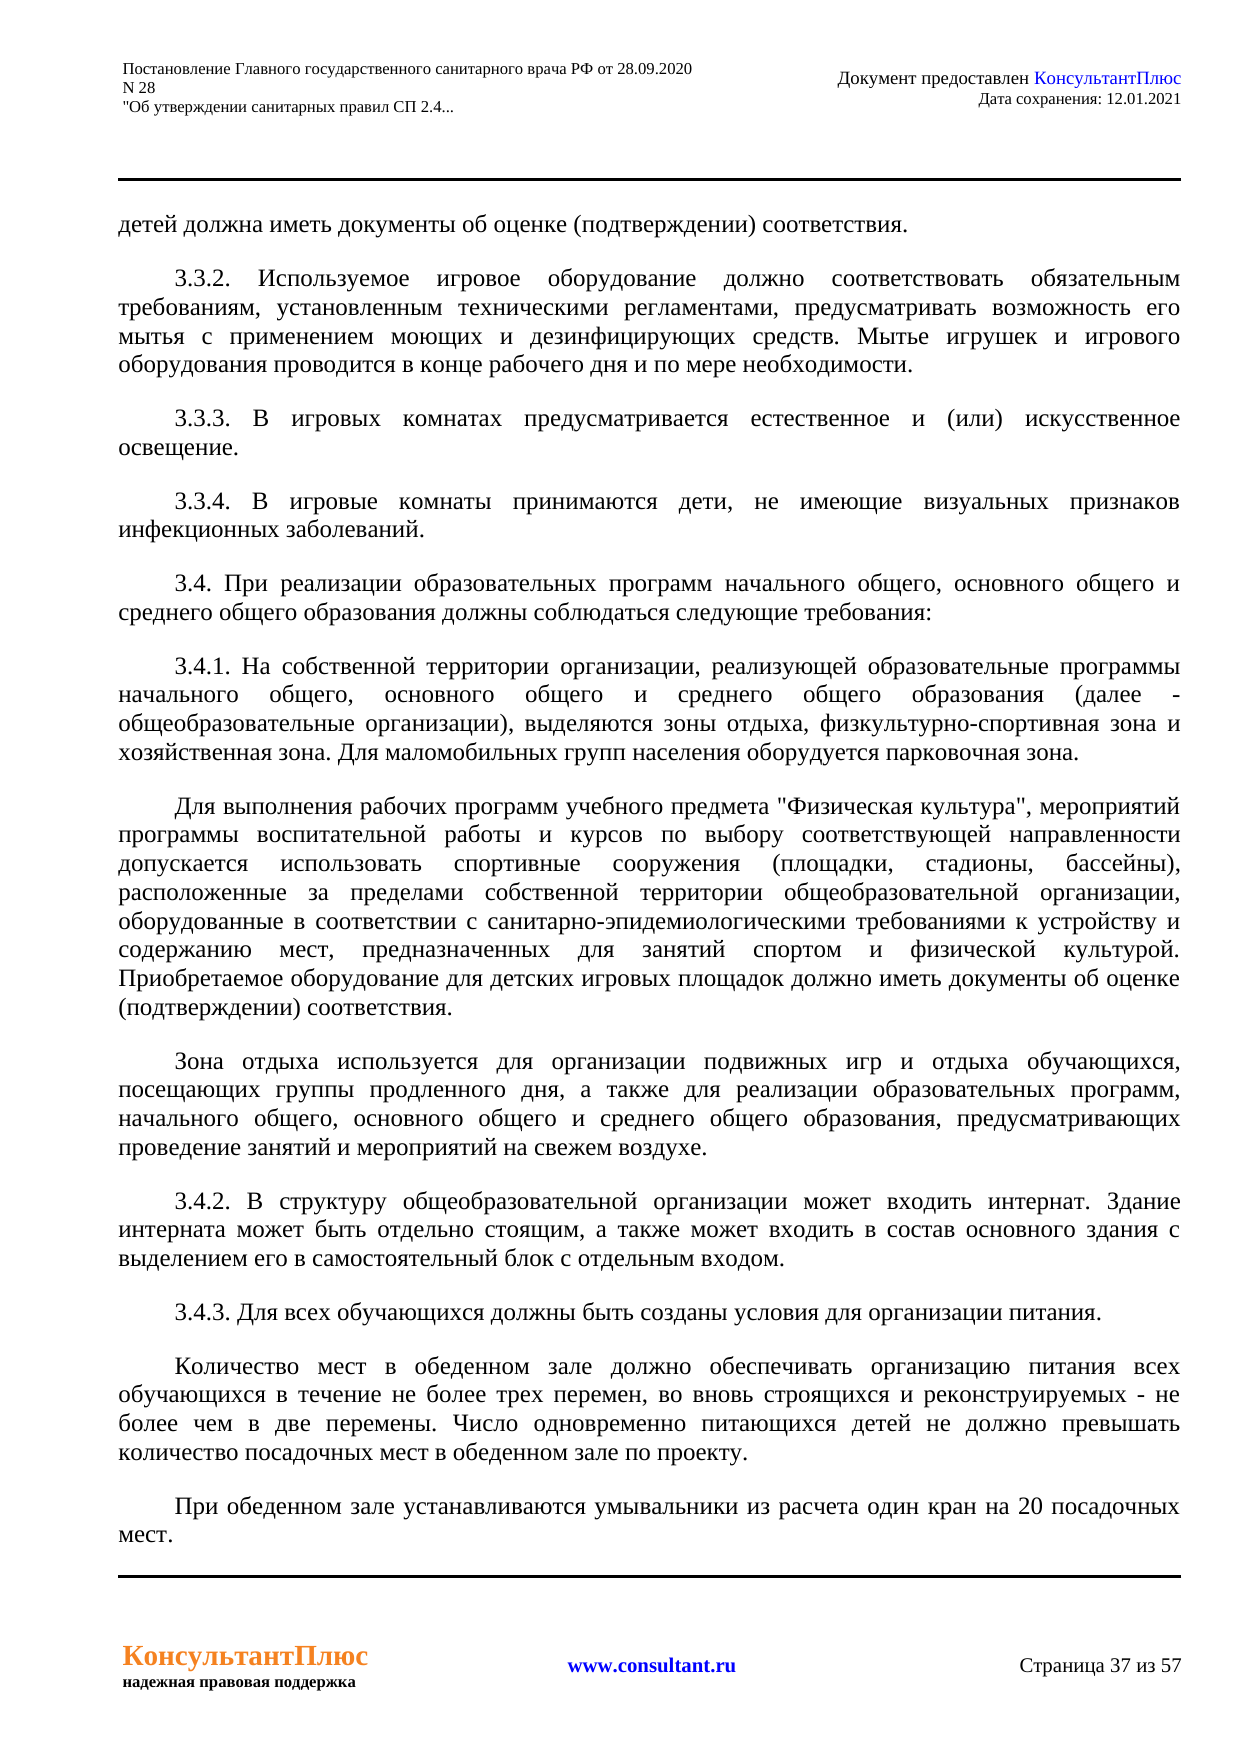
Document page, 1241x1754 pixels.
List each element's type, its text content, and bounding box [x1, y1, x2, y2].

text 3.3.4. В игровые комнаты принимаются дети, не имеющие визуальных признаков инфекционных заболеваний. [118, 486, 1181, 543]
text 3.3.2. Используемое игровое оборудование должно соответствовать обязательным требованиям, установленным техническими регламентами, предусматривать возможность его мытья с применением моющих и дезинфицирующих средств. Мытье игрушек и игрового оборудования проводится в конце рабочего дня и по мере необходимости. [118, 263, 1181, 378]
text 3.3.3. В игровых комнатах предусматривается естественное и (или) искусственное освещение. [118, 403, 1181, 461]
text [118, 209, 1181, 238]
text 3.4.1. На собственной территории организации, реализующей образовательные программы начального общего, основного общего и среднего общего образования (далее - общеобразовательные организации), выделяются зоны отдыха, физкультурно-спортивная зона и хозяйственная зона. Для маломобильных групп населения оборудуется парковочная зона. [118, 651, 1181, 766]
text При обеденном зале устанавливаются умывальники из расчета один кран на 20 посадочных мест. [118, 1491, 1181, 1548]
text Зона отдыха используется для организации подвижных игр и отдыха обучающихся, посещающих группы продленного дня, а также для реализации образовательных программ, начального общего, основного общего и среднего общего образования, предусматривающих проведение занятий и мероприятий на свежем воздухе. [118, 1046, 1181, 1161]
text Количество мест в обеденном зале должно обеспечивать организацию питания всех обучающихся в течение не более трех перемен, во вновь строящихся и реконструируемых - не более чем в две перемены. Число одновременно питающихся детей не должно превышать количество посадочных мест в обеденном зале по проекту. [118, 1351, 1181, 1466]
text 3.4.3. Для всех обучающихся должны быть созданы условия для организации питания. [118, 1297, 1181, 1326]
text 3.4. При реализации образовательных программ начального общего, основного общего и среднего общего образования должны соблюдаться следующие требования: [118, 568, 1181, 626]
text Для выполнения рабочих программ учебного предмета "Физическая культура", мероприятий программы воспитательной работы и курсов по выбору соответствующей направленности допускается использовать спортивные сооружения (площадки, стадионы, бассейны), расположенные за пределами собственной территории общеобразовательной организации, оборудованные в соответствии с санитарно-эпидемиологическими требованиями к устройству и содержанию мест, предназначенных для занятий спортом и физической культурой. Приобретаемое оборудование для детских игровых площадок должно иметь документы об оценке (подтверждении) соответствия. [118, 791, 1181, 1021]
text 3.4.2. В структуру общеобразовательной организации может входить интернат. Здание интерната может быть отдельно стоящим, а также может входить в состав основного здания с выделением его в самостоятельный блок с отдельным входом. [118, 1186, 1181, 1272]
